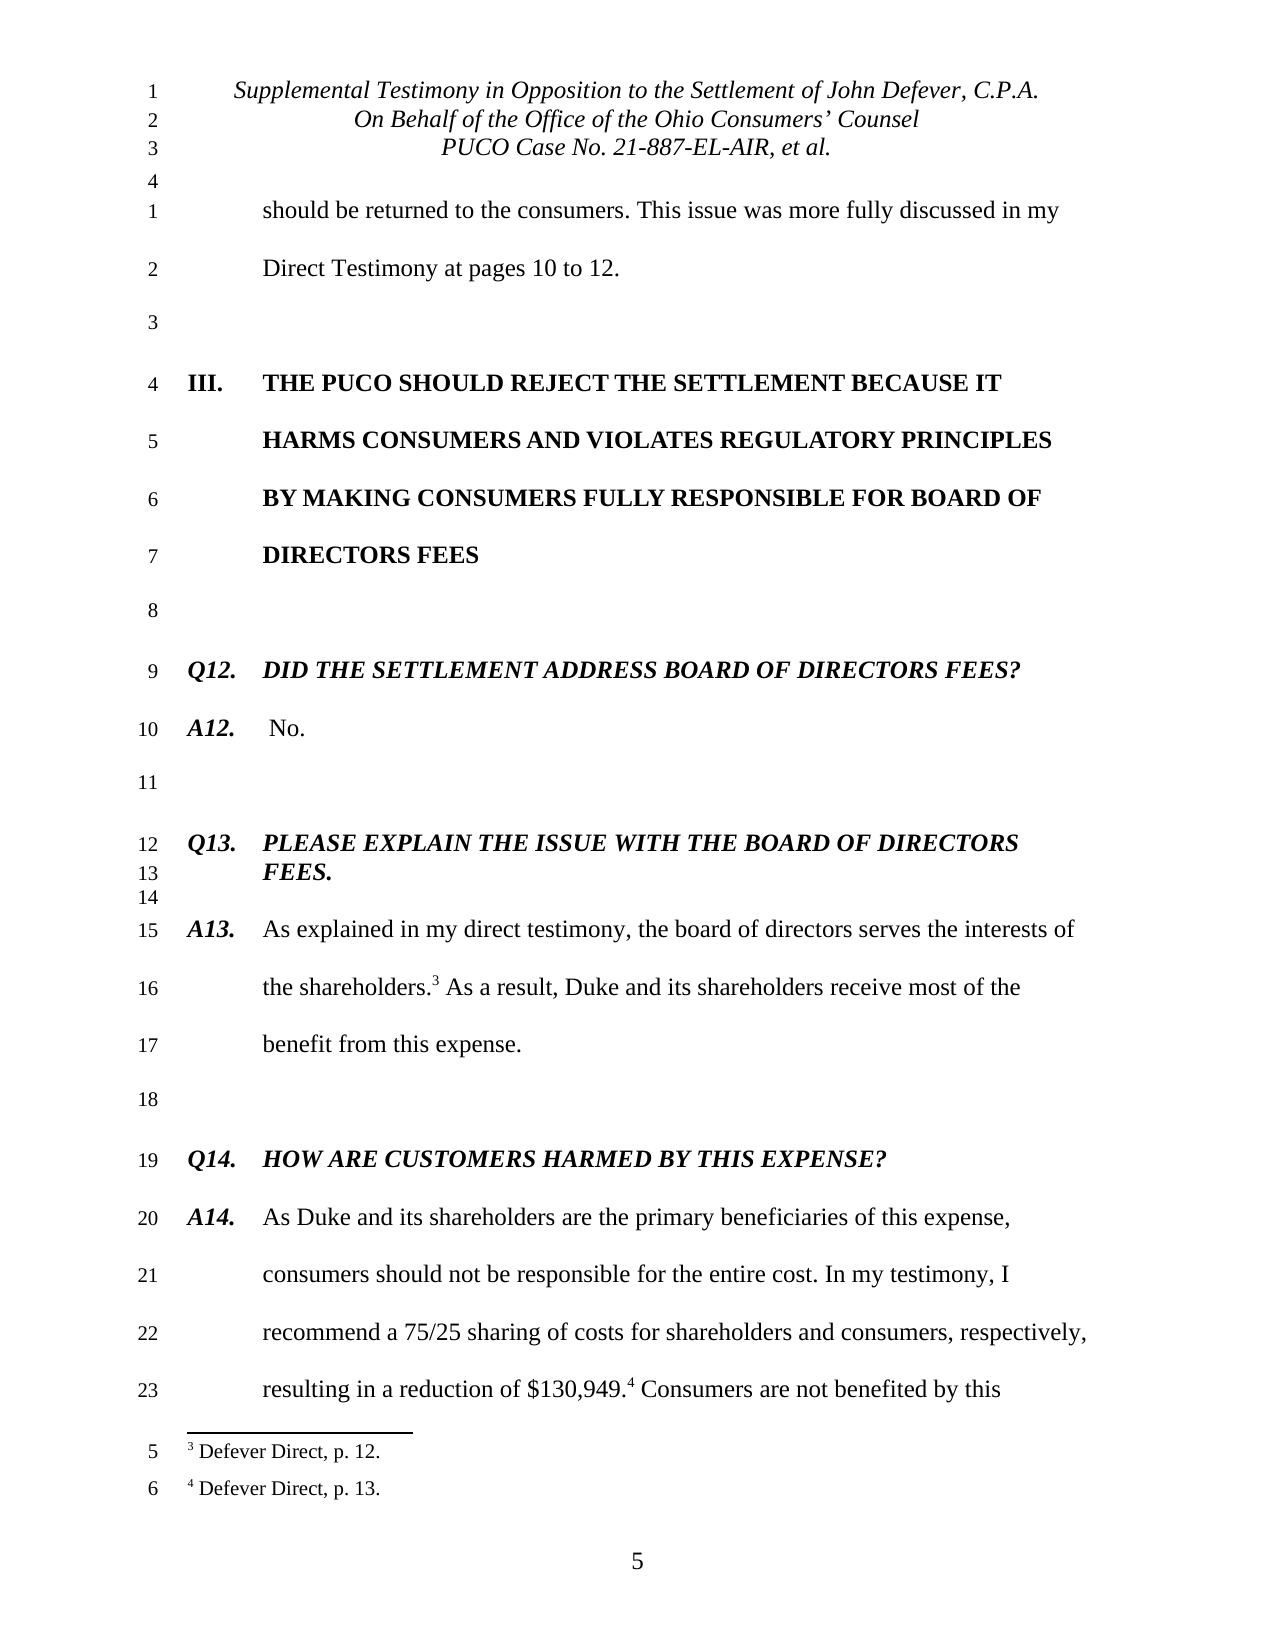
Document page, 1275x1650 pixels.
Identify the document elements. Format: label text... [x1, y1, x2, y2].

text Q12. DID THE SETTLEMENT ADDRESS BOARD OF DIRECTORS FEES? [187, 655, 1087, 684]
text Q13. PLEASE EXPLAIN THE ISSUE WITH THE BOARD OF DIRECTORS FEES. [187, 828, 1087, 885]
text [187, 1202, 1087, 1403]
text Q14. HOW ARE CUSTOMERS HARMED BY THIS EXPENSE? [187, 1144, 1087, 1173]
subtitle THE PUCO SHOULD REJECT THE SETTLEMENT BECAUSE IT HARMS CONSUMERS AND VIOLATES REGULATORY PRINCIPLES BY MAKING CONSUMERS FULLY RESPONSIBLE FOR BOARD OF DIRECTORS FEES [187, 368, 1087, 569]
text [187, 195, 1087, 282]
text A12. No. [187, 713, 1087, 742]
text A13. As explained in my direct testimony, the board of directors serves the interests of the shareholders. As a result, Duke and its shareholders receive most of the benefit from this expense. [187, 914, 1087, 1058]
